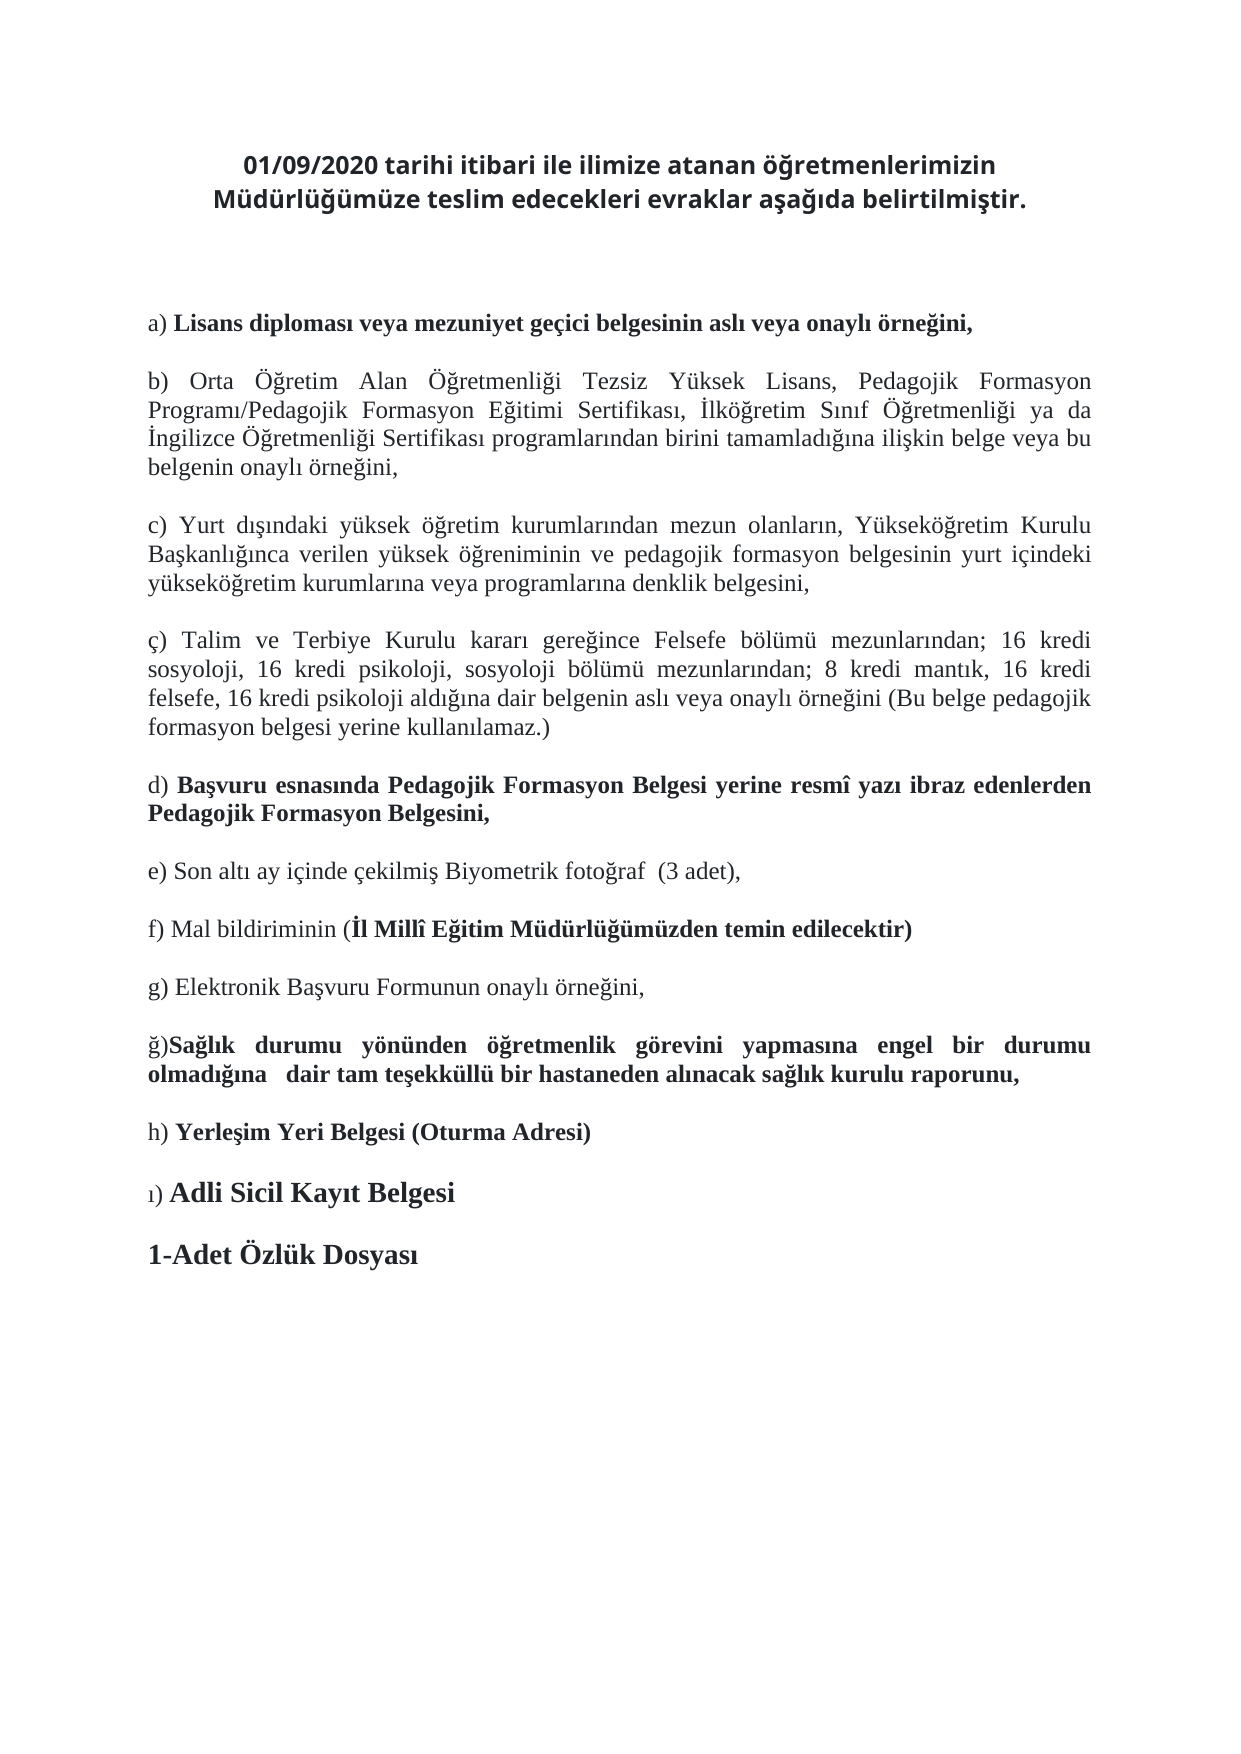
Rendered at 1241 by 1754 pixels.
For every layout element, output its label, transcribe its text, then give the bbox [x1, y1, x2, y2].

text 01/09/2020 tarihi itibari ile ilimize atanan öğretmenlerimizin Müdürlüğümüze teslim edecekleri evraklar aşağıda belirtilmiştir. [148, 148, 1093, 216]
text a) Lisans diploması veya mezuniyet geçici belgesinin aslı veya onaylı örneğini, [148, 308, 1093, 337]
text g) Elektronik Başvuru Formunun onaylı örneğini, [148, 972, 1093, 1001]
text c) Yurt dışındaki yüksek öğretim kurumlarından mezun olanların, Yükseköğretim Kurulu Başkanlığınca verilen yüksek öğreniminin ve pedagojik formasyon belgesinin yurt içindeki yükseköğretim kurumlarına veya programlarına denklik belgesini, [148, 510, 1093, 596]
text ğ)Sağlık durumu yönünden öğretmenlik görevini yapmasına engel bir durumu olmadığına dair tam teşekküllü bir hastaneden alınacak sağlık kurulu raporunu, [148, 1030, 1093, 1088]
text ı) Adli Sicil Kayıt Belgesi [148, 1175, 1093, 1208]
text 1-Adet Özlük Dosyası [148, 1237, 1093, 1271]
text d) Başvuru esnasında Pedagojik Formasyon Belgesi yerine resmî yazı ibraz edenlerden Pedagojik Formasyon Belgesini, [148, 770, 1093, 827]
text ç) Talim ve Terbiye Kurulu kararı gereğince Felsefe bölümü mezunlarından; 16 kredi sosyoloji, 16 kredi psikoloji, sosyoloji bölümü mezunlarından; 8 kredi mantık, 16 kredi felsefe, 16 kredi psikoloji aldığına dair belgenin aslı veya onaylı örneğini (Bu belge pedagojik formasyon belgesi yerine kullanılamaz.) [148, 626, 1093, 741]
text f) Mal bildiriminin (İl Millî Eğitim Müdürlüğümüzden temin edilecektir) [148, 914, 1093, 943]
text h) Yerleşim Yeri Belgesi (Oturma Adresi) [148, 1117, 1093, 1146]
text e) Son altı ay içinde çekilmiş Biyometrik fotoğraf (3 adet), [148, 856, 1093, 885]
text b) Orta Öğretim Alan Öğretmenliği Tezsiz Yüksek Lisans, Pedagojik Formasyon Programı/Pedagojik Formasyon Eğitimi Sertifikası, İlköğretim Sınıf Öğretmenliği ya da İngilizce Öğretmenliği Sertifikası programlarından birini tamamladığına ilişkin belge veya bu belgenin onaylı örneğini, [148, 366, 1093, 481]
